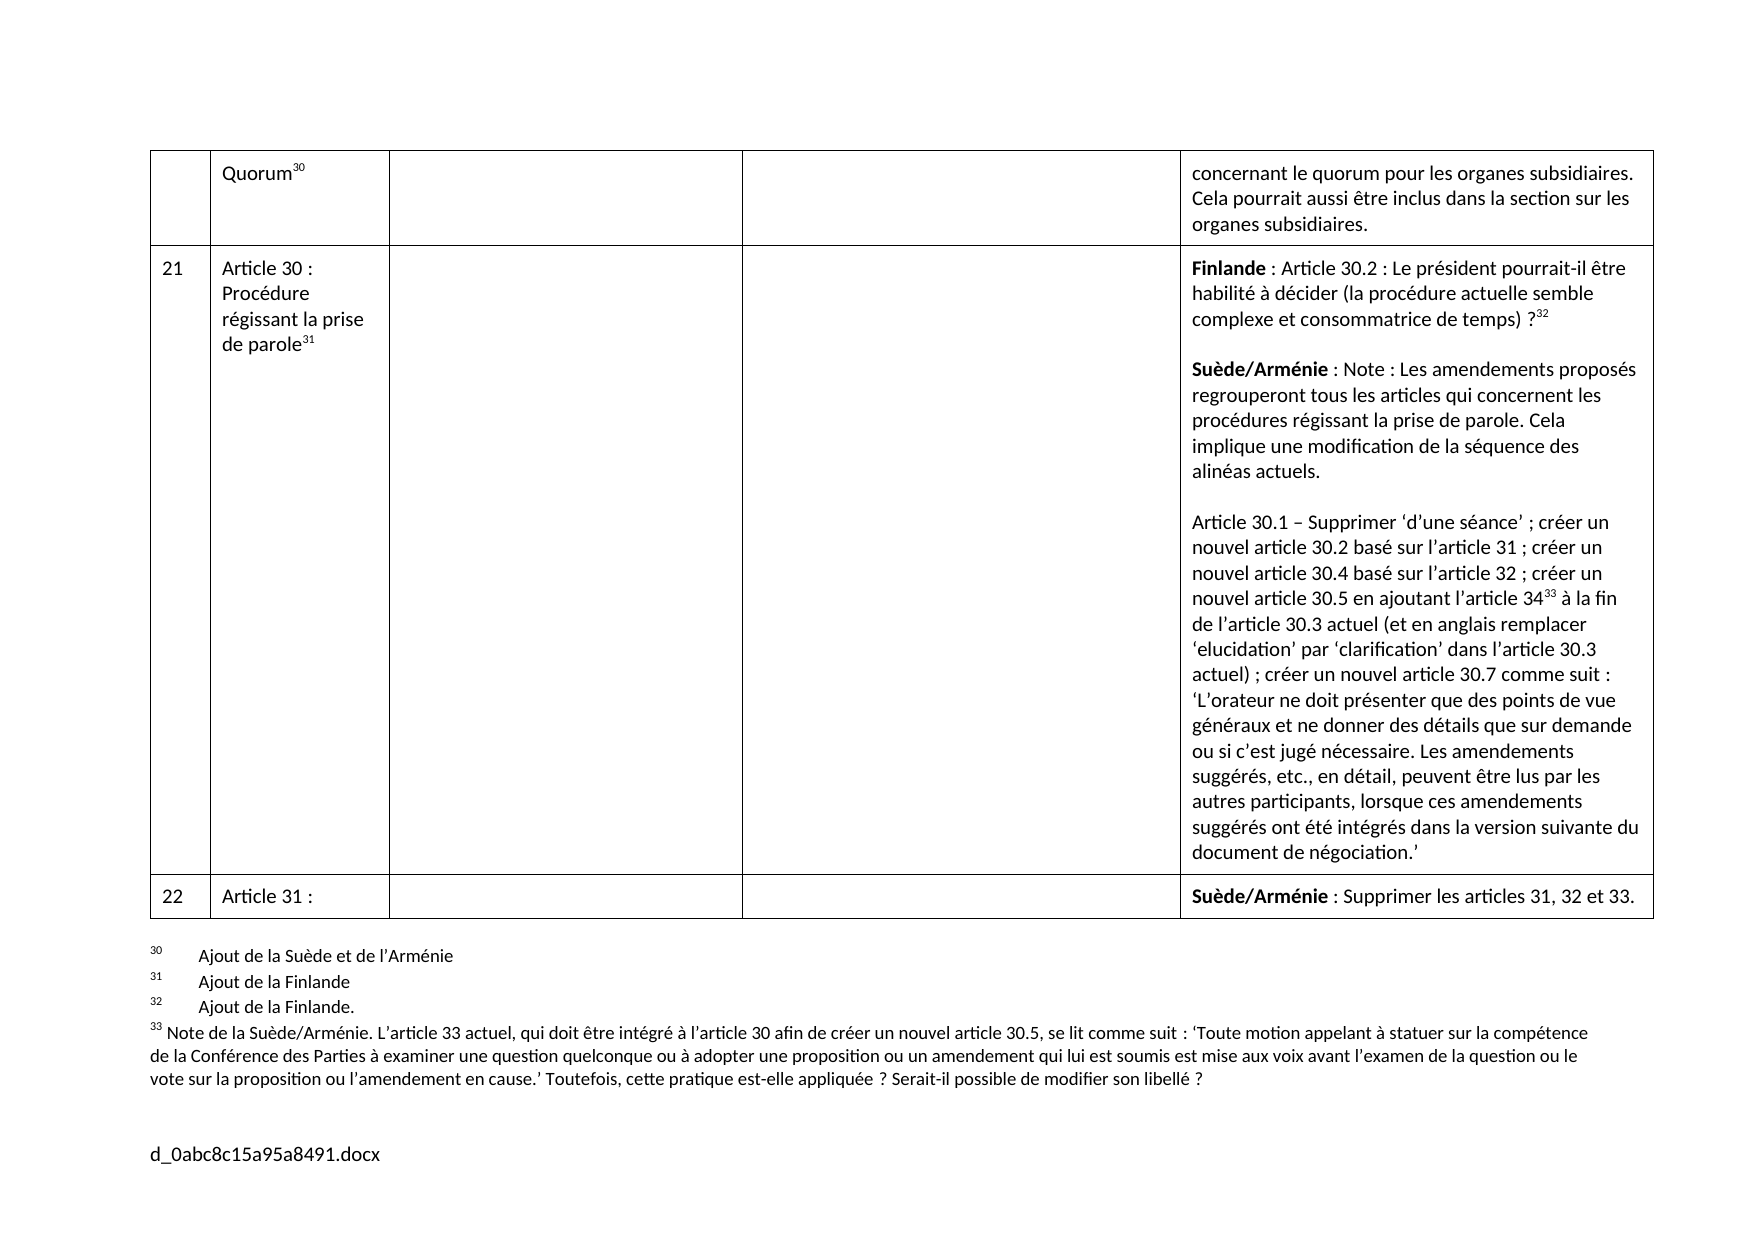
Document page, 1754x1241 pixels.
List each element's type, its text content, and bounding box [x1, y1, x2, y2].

table_cell [390, 875, 742, 918]
table_cell 20 [151, 151, 210, 245]
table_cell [211, 875, 389, 918]
table_cell [743, 246, 1180, 874]
table_cell Article 30 : Procédure régissant la prise de parole [211, 246, 389, 874]
table_cell [390, 246, 742, 874]
table_cell [743, 151, 1180, 245]
table_cell 22 [151, 875, 210, 918]
table_cell Article 29 : Quorum [211, 151, 389, 245]
table_cell [390, 151, 742, 245]
table_cell [743, 875, 1180, 918]
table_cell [1181, 151, 1653, 245]
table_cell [1181, 875, 1653, 918]
table_cell Finlande : Article 30.2 : Le président pourrait-il être habilité à décider (la procédure actuelle semble complexe et consommatrice de temps) ? Suède/Arménie : Note : Les amendements proposés regrouperont tous les articles qui concernent les procédures régissant la prise de parole. Cela implique une modification de la séquence des alinéas actuels. Article 30.1 – Supprimer ‘d’une séance’ ; créer un nouvel article 30.2 basé sur l’article 31 ; créer un nouvel article 30.4 basé sur l’article 32 ; créer un nouvel article 30.5 en ajoutant l’article 34 à la fin de l’article 30.3 actuel (et en anglais remplacer ‘elucidation’ par ‘clarification’ dans l’article 30.3 actuel) ; créer un nouvel article 30.7 comme suit : ‘L’orateur ne doit présenter que des points de vue généraux et ne donner des détails que sur demande ou si c’est jugé nécessaire. Les amendements suggérés, etc., en détail, peuvent être lus par les autres participants, lorsque ces amendements suggérés ont été intégrés dans la version suivante du document de négociation.’ [1181, 246, 1653, 874]
table_cell 21 [151, 246, 210, 874]
